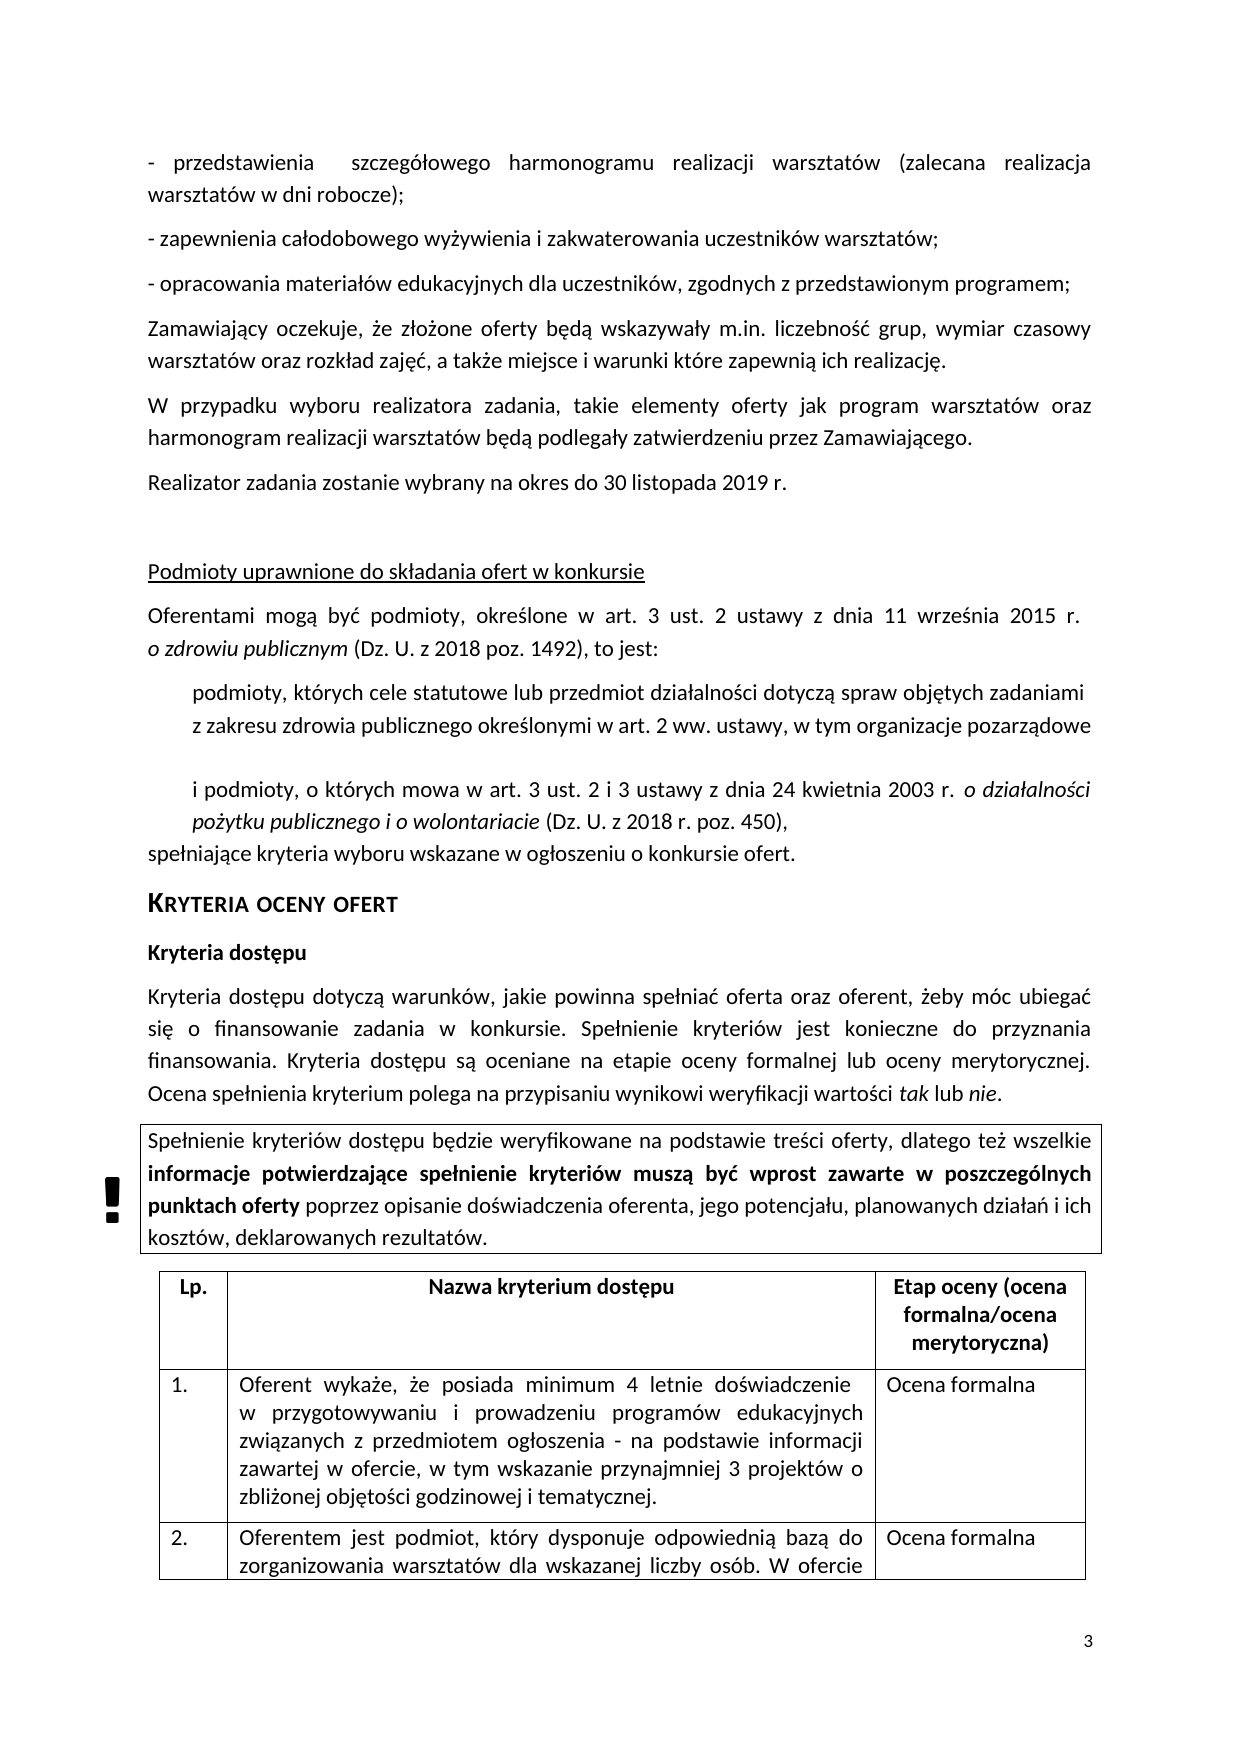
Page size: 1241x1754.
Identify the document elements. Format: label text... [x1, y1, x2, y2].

text - zapewnienia całodobowego wyżywienia i zakwaterowania uczestników warsztatów; [148, 224, 1093, 252]
text Podmioty uprawnione do składania ofert w konkursie [148, 557, 1093, 585]
list podmioty, których cele statutowe lub przedmiot działalności dotyczą spraw objętych zadaniami z zakresu zdrowia publicznego określonymi w art. 2 ww. ustawy, w tym organizacje pozarządowe i podmioty, o których mowa w art. 3 ust. 2 i 3 ustawy z dnia 24 kwietnia 2003 r. o działalności pożytku publicznego i o wolontariacie (Dz. U. z 2018 r. poz. 450), [192, 678, 1093, 835]
text Zamawiający oczekuje, że złożone oferty będą wskazywały m.in. liczebność grup, wymiar czasowy warsztatów oraz rozkład zajęć, a także miejsce i warunki które zapewnią ich realizację. [148, 314, 1093, 374]
list Kryteria oceny ofert [148, 884, 1093, 920]
text - opracowania materiałów edukacyjnych dla uczestników, zgodnych z przedstawionym programem; [148, 269, 1093, 297]
table_header Etap oceny (ocena formalna/ocena merytoryczna) [876, 1272, 1085, 1369]
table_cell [228, 1523, 875, 1579]
text W przypadku wyboru realizatora zadania, takie elementy oferty jak program warsztatów oraz harmonogram realizacji warsztatów będą podlegały zatwierdzeniu przez Zamawiającego. [148, 391, 1093, 451]
text Kryteria dostępu dotyczą warunków, jakie powinna spełniać oferta oraz oferent, żeby móc ubiegać się o finansowanie zadania w konkursie. Spełnienie kryteriów jest konieczne do przyznania finansowania. Kryteria dostępu są oceniane na etapie oceny formalnej lub oceny merytorycznej. Ocena spełnienia kryterium polega na przypisaniu wynikowi weryfikacji wartości tak lub nie. [148, 982, 1093, 1107]
table_cell Oferent wykaże, że posiada minimum 4 letnie doświadczenie w przygotowywaniu i prowadzeniu programów edukacyjnych związanych z przedmiotem ogłoszenia - na podstawie informacji zawartej w ofercie, w tym wskazanie przynajmniej 3 projektów o zbliżonej objętości godzinowej i tematycznej. [228, 1370, 875, 1522]
text - przedstawienia szczegółowego harmonogramu realizacji warsztatów (zalecana realizacja warsztatów w dni robocze); [148, 148, 1093, 208]
table_cell Ocena formalna [876, 1523, 1085, 1579]
list Oferentami mogą być podmioty, określone w art. 3 ust. 2 ustawy z dnia 11 września 2015 r. o zdrowiu publicznym (Dz. U. z 2018 poz. 1492), to jest: [148, 602, 1093, 662]
table_cell 1. [160, 1370, 227, 1522]
text Kryteria dostępu [148, 938, 1093, 966]
table_cell 2. [160, 1523, 227, 1579]
table_cell Ocena formalna [876, 1370, 1085, 1522]
picture [89, 1177, 135, 1223]
table_header Lp. [160, 1272, 227, 1369]
text Spełnienie kryteriów dostępu będzie weryfikowane na podstawie treści oferty, dlatego też wszelkie informacje potwierdzające spełnienie kryteriów muszą być wprost zawarte w poszczególnych punktach oferty poprzez opisanie doświadczenia oferenta, jego potencjału, planowanych działań i ich kosztów, deklarowanych rezultatów. [141, 1125, 1101, 1253]
list spełniające kryteria wyboru wskazane w ogłoszeniu o konkursie ofert. [148, 839, 1093, 867]
table_header Nazwa kryterium dostępu [228, 1272, 875, 1369]
text Realizator zadania zostanie wybrany na okres do 30 listopada 2019 r. [148, 468, 1093, 496]
